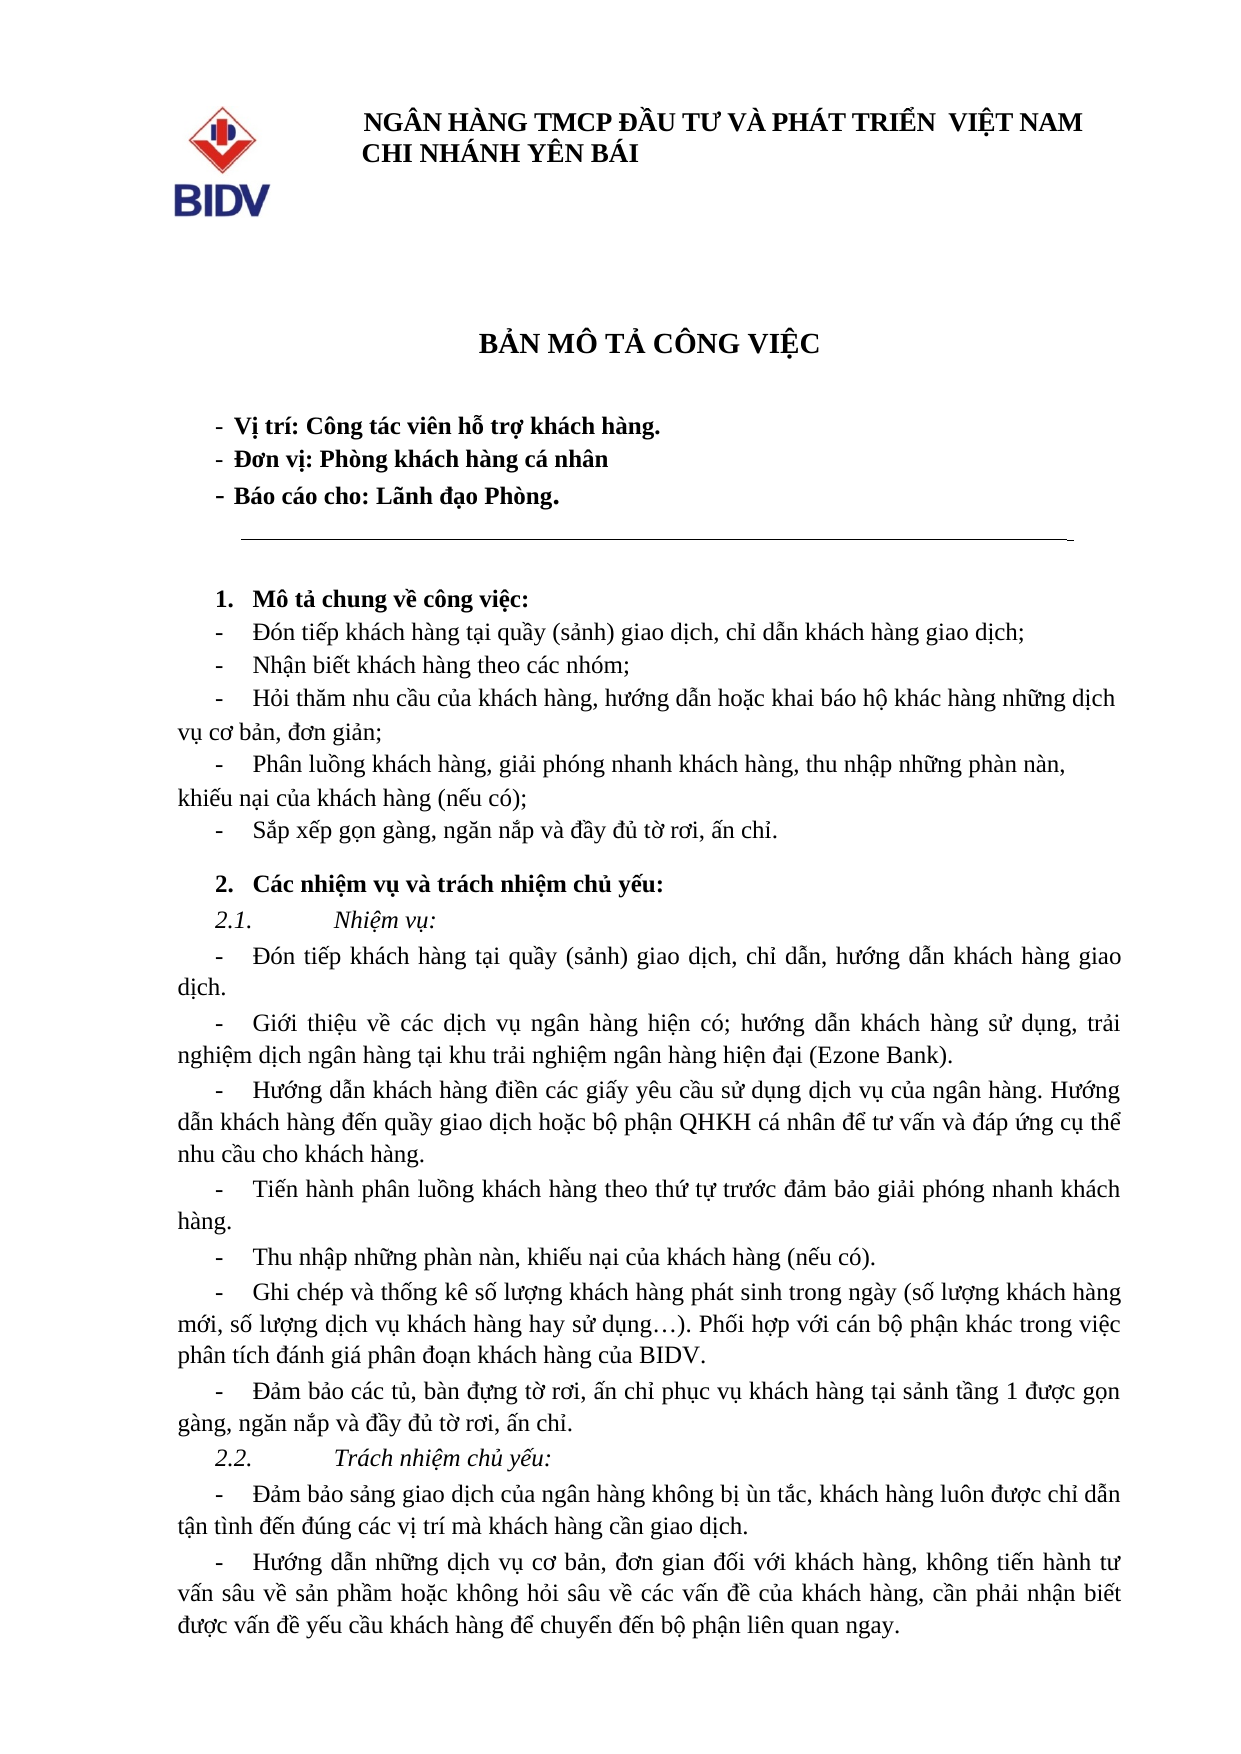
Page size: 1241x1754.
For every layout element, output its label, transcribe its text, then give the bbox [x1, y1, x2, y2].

list Trách nhiệm chủ yếu: [215, 1443, 1122, 1472]
list Tiến hành phân luồng khách hàng theo thứ tự trước đảm bảo giải phóng nhanh khách hàng. [177, 1174, 1122, 1235]
subtitle BẢN MÔ TẢ CÔNG VIỆC [177, 326, 1122, 359]
list Hướng dẫn khách hàng điền các giấy yêu cầu sử dụng dịch vụ của ngân hàng. Hướng dẫn khách hàng đến quầy giao dịch hoặc bộ phận QHKH cá nhân để tư vấn và đáp ứng cụ thể nhu cầu cho khách hàng. [177, 1076, 1122, 1167]
list Hỏi thăm nhu cầu của khách hàng, hướng dẫn hoặc khai báo hộ khác hàng những dịch vụ cơ bản, đơn giản; [177, 683, 1122, 745]
list Nhận biết khách hàng theo các nhóm; [177, 651, 1122, 679]
list Đơn vị: Phòng khách hàng cá nhân [215, 444, 1122, 473]
table_header [163, 106, 295, 280]
list Đảm bảo sảng giao dịch của ngân hàng không bị ùn tắc, khách hàng luôn được chỉ dẫn tận tình đến đúng các vị trí mà khách hàng cần giao dịch. [177, 1479, 1122, 1539]
list Giới thiệu về các dịch vụ ngân hàng hiện có; hướng dẫn khách hàng sử dụng, trải nghiệm dịch ngân hàng tại khu trải nghiệm ngân hàng hiện đại (Ezone Bank). [177, 1008, 1122, 1068]
list Phân luồng khách hàng, giải phóng nhanh khách hàng, thu nhập những phàn nàn, khiếu nại của khách hàng (nếu có); [177, 749, 1122, 811]
list Đảm bảo các tủ, bàn đựng tờ rơi, ấn chỉ phục vụ khách hàng tại sảnh tầng 1 được gọn gàng, ngăn nắp và đầy đủ tờ rơi, ấn chỉ. [177, 1376, 1122, 1437]
picture [173, 106, 272, 218]
list Đón tiếp khách hàng tại quầy (sảnh) giao dịch, chỉ dẫn khách hàng giao dịch; [177, 617, 1122, 646]
list Vị trí: Công tác viên hỗ trợ khách hàng. [215, 411, 1122, 440]
list Sắp xếp gọn gàng, ngăn nắp và đầy đủ tờ rơi, ấn chỉ. [177, 816, 1122, 844]
list Các nhiệm vụ và trách nhiệm chủ yếu: [215, 869, 1122, 898]
list Thu nhập những phàn nàn, khiếu nại của khách hàng (nếu có). [177, 1242, 1122, 1270]
list Nhiệm vụ: [215, 905, 1122, 934]
list Báo cáo cho: Lãnh đạo Phòng. [215, 477, 1122, 511]
table_header NGÂN HÀNG TMCP ĐẦU TƯ VÀ PHÁT TRIỂN VIỆT NAM CHI NHÁNH YÊN BÁI [295, 106, 1124, 280]
list Hướng dẫn những dịch vụ cơ bản, đơn gian đối với khách hàng, không tiến hành tư vấn sâu về sản phầm hoặc không hỏi sâu về các vấn đề của khách hàng, cần phải nhận biết được vấn đề yếu cầu khách hàng để chuyển đến bộ phận liên quan ngay. [177, 1547, 1122, 1638]
list Mô tả chung về công việc: [215, 584, 1122, 613]
list Đón tiếp khách hàng tại quầy (sảnh) giao dịch, chỉ dẫn, hướng dẫn khách hàng giao dịch. [177, 941, 1122, 1001]
list Ghi chép và thống kê số lượng khách hàng phát sinh trong ngày (số lượng khách hàng mới, số lượng dịch vụ khách hàng hay sử dụng…). Phối hợp với cán bộ phận khác trong việc phân tích đánh giá phân đoạn khách hàng của BIDV. [177, 1277, 1122, 1369]
